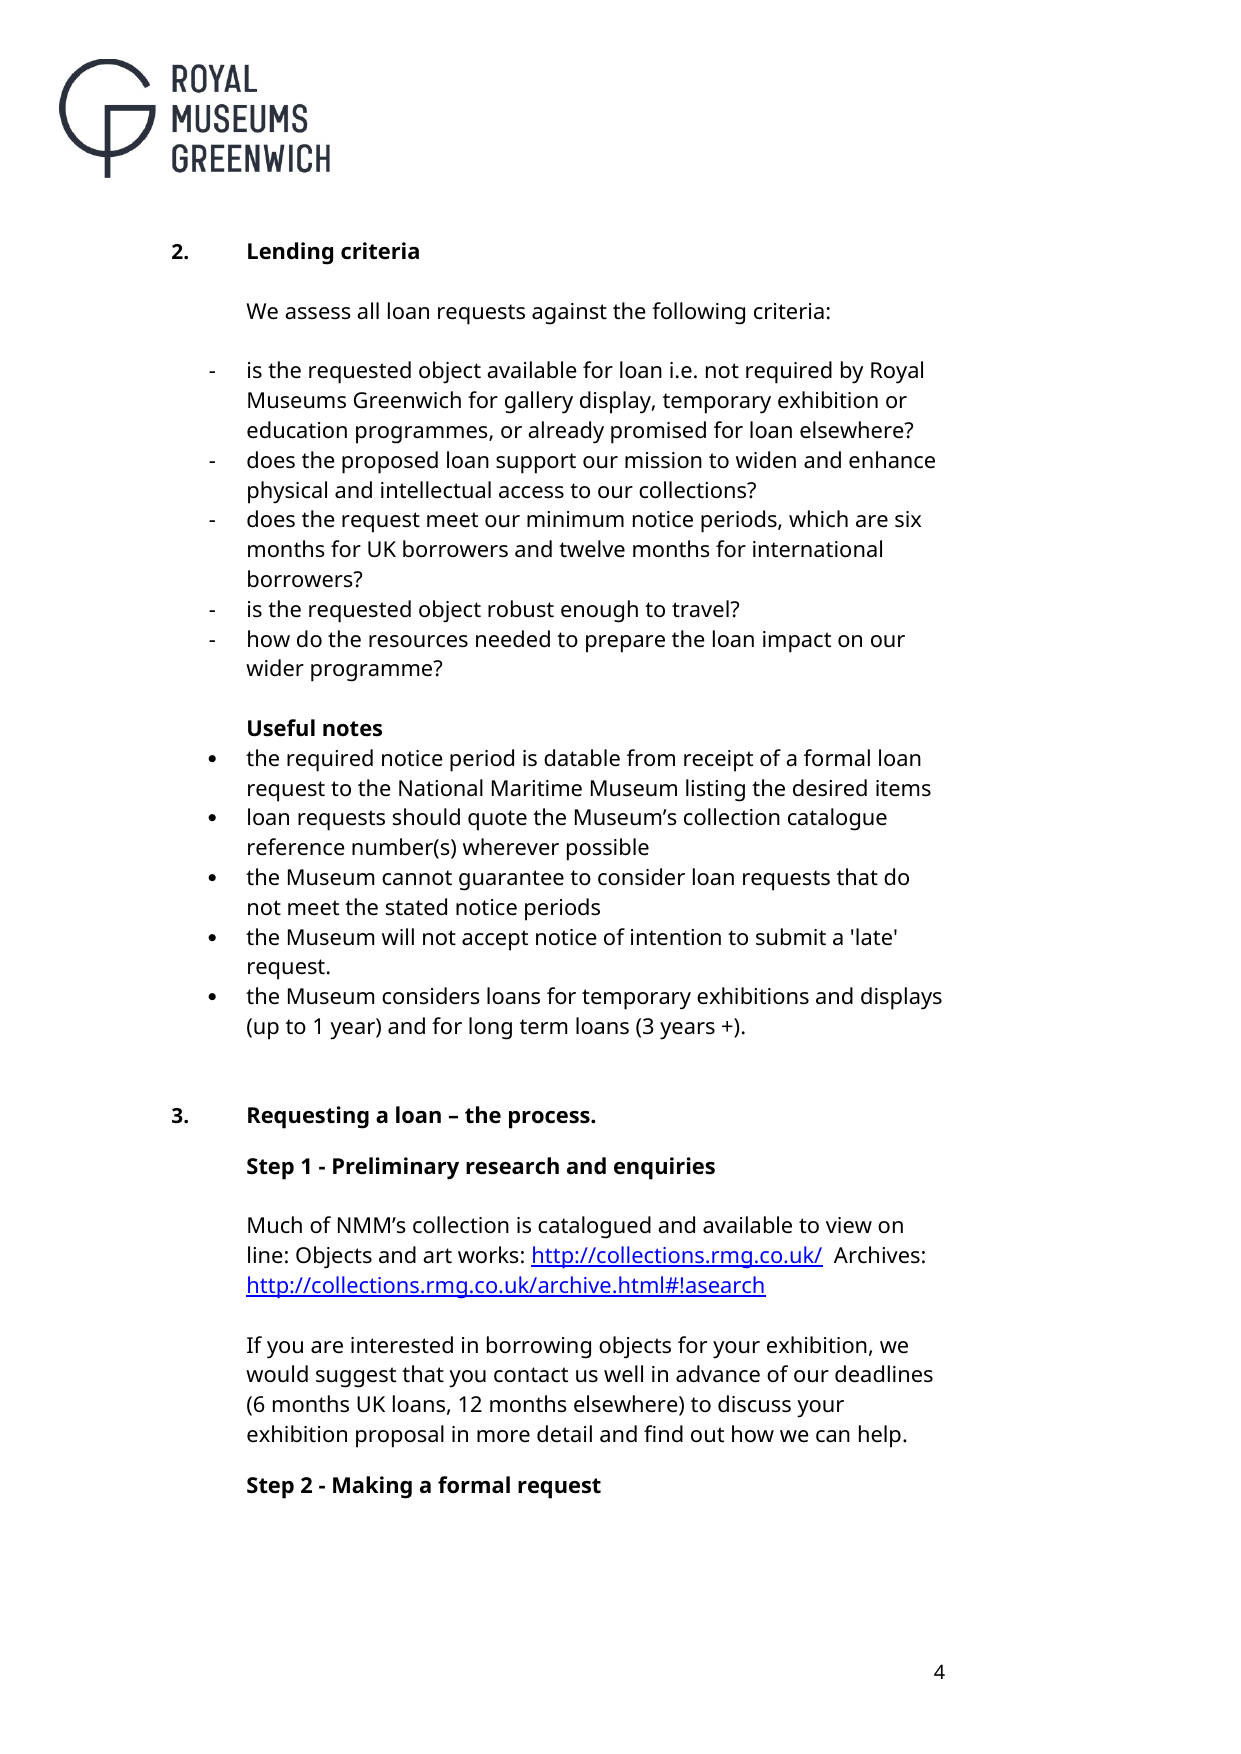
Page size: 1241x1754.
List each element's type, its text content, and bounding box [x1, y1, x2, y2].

text If you are interested in borrowing objects for your exhibition, we would suggest that you contact us well in advance of our deadlines (6 months UK loans, 12 months elsewhere) to discuss your exhibition proposal in more detail and find out how we can help. [246, 1329, 945, 1449]
subtitle Lending criteria [171, 236, 945, 266]
list does the request meet our minimum notice periods, which are six months for UK borrowers and twelve months for international borrowers? [209, 504, 945, 594]
list the Museum cannot guarantee to consider loan requests that do not meet the stated notice periods [209, 862, 945, 921]
list is the requested object available for loan i.e. not required by Royal Museums Greenwich for gallery display, temporary exhibition or education programmes, or already promised for loan elsewhere? [209, 355, 945, 445]
subtitle Step 2 - Making a formal request [171, 1469, 945, 1499]
list is the requested object robust enough to travel? [209, 594, 945, 623]
text We assess all loan requests against the following criteria: [171, 296, 945, 326]
list how do the resources needed to prepare the loan impact on our wider programme? [209, 623, 945, 683]
list the Museum will not accept notice of intention to submit a 'late' request. [209, 921, 945, 981]
picture [59, 59, 330, 178]
list the Museum considers loans for temporary exhibitions and displays (up to 1 year) and for long term loans (3 years +). [209, 981, 945, 1041]
list the required notice period is datable from receipt of a formal loan request to the National Maritime Museum listing the desired items [209, 743, 945, 802]
subtitle Step 1 - Preliminary research and enquiries [171, 1151, 945, 1181]
list does the proposed loan support our mission to widen and enhance physical and intellectual access to our collections? [209, 445, 945, 504]
subtitle Requesting a loan – the process. [171, 1100, 945, 1130]
text Useful notes [171, 713, 945, 743]
list loan requests should quote the Museum’s collection catalogue reference number(s) wherever possible [209, 802, 945, 862]
text Much of NMM’s collection is catalogued and available to view on line: Objects and art works: http://collections.rmg.co.uk/ Archives: http://collections.rmg.co.uk/archive.html#!asearch [246, 1210, 945, 1300]
